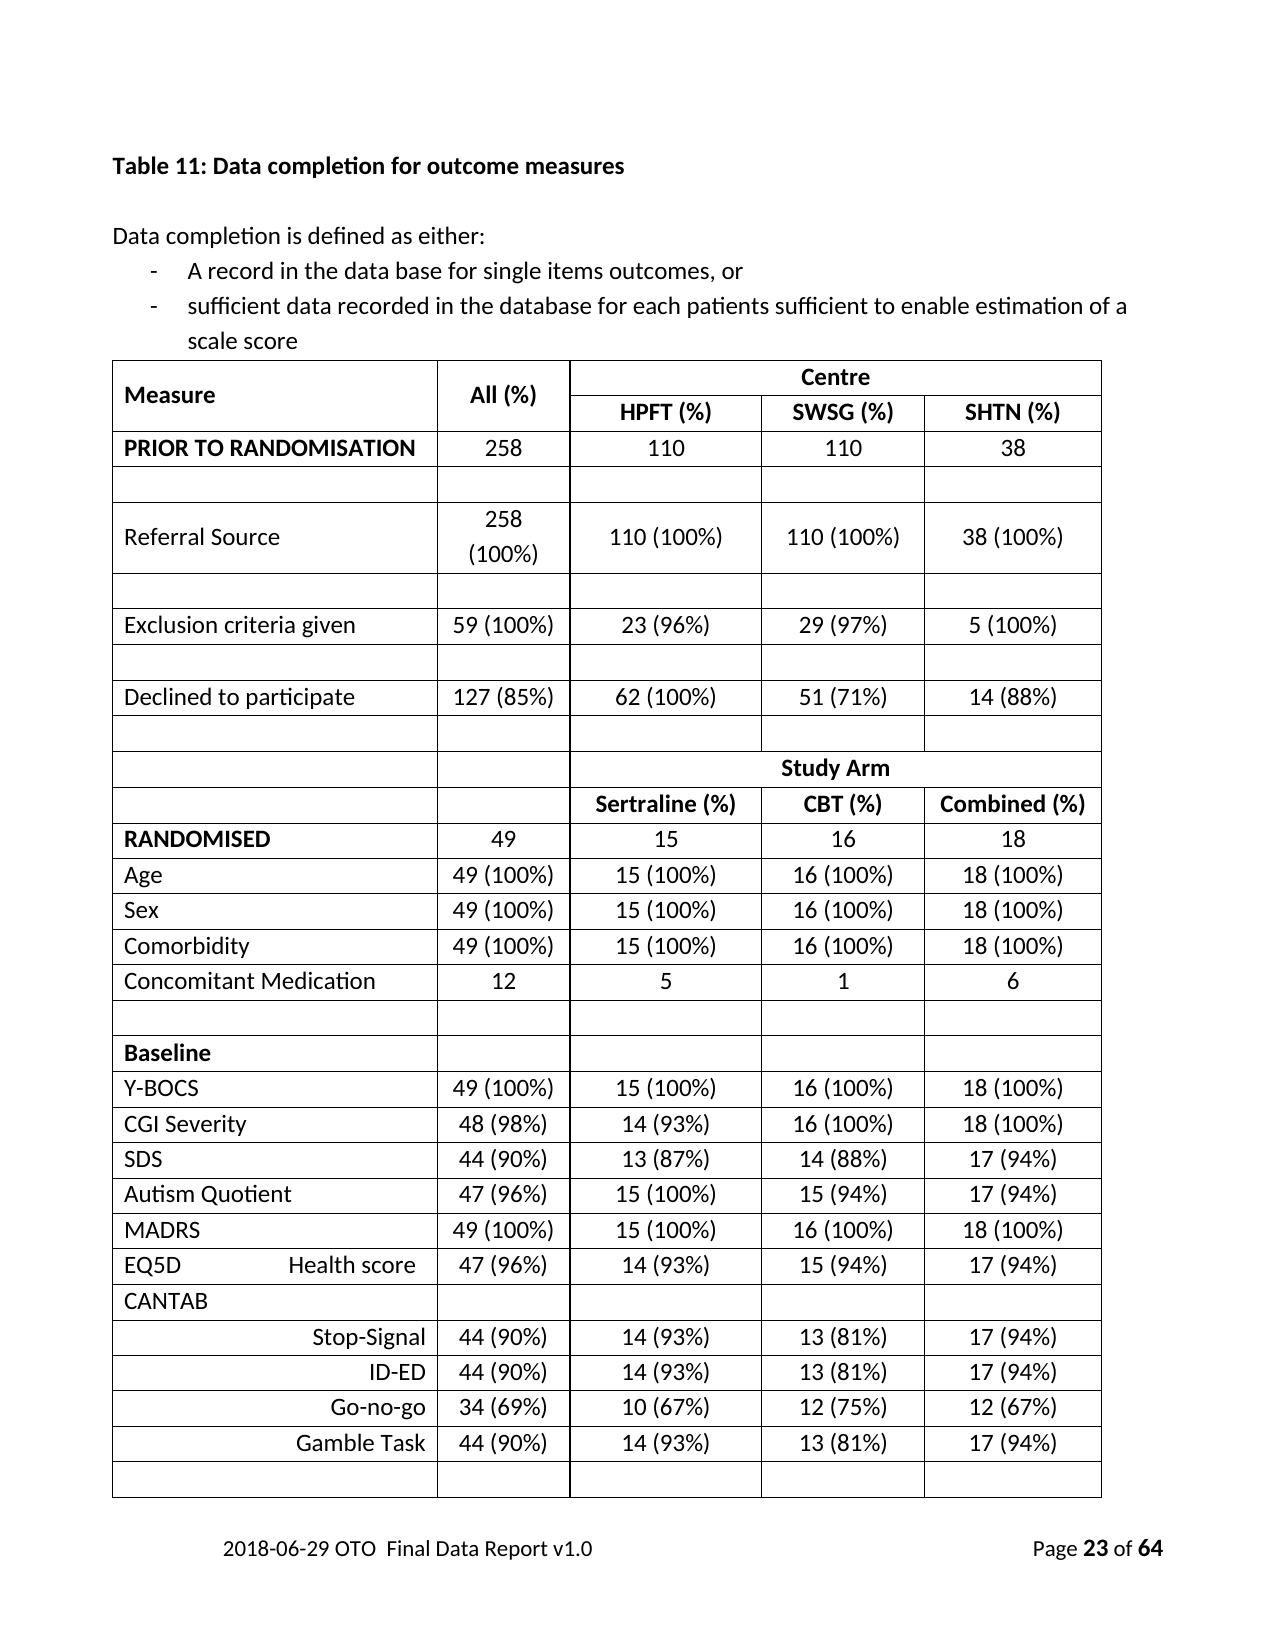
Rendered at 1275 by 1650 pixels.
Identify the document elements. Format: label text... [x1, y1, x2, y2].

table_cell 44 (90%) [438, 1356, 569, 1390]
table_cell 110 [762, 432, 924, 466]
table_cell MADRS [113, 1214, 437, 1248]
table_cell [438, 1036, 569, 1071]
table_cell HPFT (%) [571, 396, 761, 431]
table_cell 258 (100%) [438, 503, 569, 572]
table_cell 23 (96%) [571, 609, 761, 644]
table_cell 18 (100%) [925, 1108, 1101, 1142]
table_cell Referral Source [113, 503, 437, 572]
table_cell SWSG (%) [762, 396, 924, 431]
table_cell 17 (94%) [925, 1321, 1101, 1355]
table_cell [762, 645, 924, 679]
table_cell 16 (100%) [762, 1214, 924, 1248]
table_cell Sex [113, 894, 437, 929]
table_cell Concomitant Medication [113, 965, 437, 999]
table_cell Go-no-go [113, 1391, 437, 1426]
table_cell 17 (94%) [925, 1179, 1101, 1213]
table_cell CBT (%) [762, 788, 924, 822]
table_cell [925, 1285, 1101, 1319]
table_cell [571, 1036, 761, 1071]
table_cell 18 [925, 824, 1101, 858]
table_cell Exclusion criteria given [113, 609, 437, 644]
table_cell [438, 645, 569, 679]
table_header All (%) [438, 361, 569, 431]
table_cell 44 (90%) [438, 1321, 569, 1355]
list sufficient data recorded in the database for each patients sufficient to enable estimation of a scale score [150, 290, 1163, 356]
table_cell [762, 716, 924, 751]
table_cell 13 (81%) [762, 1321, 924, 1355]
table_cell 14 (93%) [571, 1249, 761, 1284]
table_cell 18 (100%) [925, 1072, 1101, 1107]
table_cell 110 (100%) [571, 503, 761, 572]
table_cell 15 (100%) [571, 1214, 761, 1248]
table_cell [438, 1462, 569, 1497]
table_cell 44 (90%) [438, 1143, 569, 1177]
table_cell 49 (100%) [438, 859, 569, 893]
table_cell 16 (100%) [762, 859, 924, 893]
table_cell 12 [438, 965, 569, 999]
table_cell 62 (100%) [571, 681, 761, 715]
table_cell [571, 645, 761, 679]
table_cell 14 (93%) [571, 1356, 761, 1390]
table_cell 29 (97%) [762, 609, 924, 644]
table_cell 13 (81%) [762, 1427, 924, 1461]
table_cell [113, 574, 437, 608]
table_cell 16 (100%) [762, 930, 924, 964]
table_cell [925, 467, 1101, 502]
table_cell 49 (100%) [438, 1072, 569, 1107]
table_cell 48 (98%) [438, 1108, 569, 1142]
table_cell EQ5D Health score [113, 1249, 437, 1284]
table_cell [438, 788, 569, 822]
table_cell [113, 788, 437, 822]
table_cell RANDOMISED [113, 824, 437, 858]
table_cell 17 (94%) [925, 1427, 1101, 1461]
table_cell 34 (69%) [438, 1391, 569, 1426]
table_cell Declined to participate [113, 681, 437, 715]
table_cell 17 (94%) [925, 1143, 1101, 1177]
table_cell 110 [571, 432, 761, 466]
table_cell 15 (100%) [571, 1179, 761, 1213]
table_cell 16 (100%) [762, 1072, 924, 1107]
table_cell 13 (81%) [762, 1356, 924, 1390]
table_cell PRIOR TO RANDOMISATION [113, 432, 437, 466]
table_cell 6 [925, 965, 1101, 999]
table_cell 14 (88%) [925, 681, 1101, 715]
table_cell 14 (93%) [571, 1321, 761, 1355]
table_cell 110 (100%) [762, 503, 924, 572]
table_header Centre [571, 361, 1101, 395]
table_cell [438, 752, 569, 787]
table_cell 44 (90%) [438, 1427, 569, 1461]
table_cell 5 (100%) [925, 609, 1101, 644]
table_header Measure [113, 361, 437, 431]
table_cell 15 (100%) [571, 894, 761, 929]
table_cell [438, 716, 569, 751]
table_cell CANTAB [113, 1285, 437, 1319]
table_cell [438, 1285, 569, 1319]
table_cell 12 (75%) [762, 1391, 924, 1426]
table_cell [438, 1001, 569, 1035]
table_cell 38 [925, 432, 1101, 466]
table_cell Stop-Signal [113, 1321, 437, 1355]
table_cell Combined (%) [925, 788, 1101, 822]
table_cell 10 (67%) [571, 1391, 761, 1426]
table_cell 49 (100%) [438, 894, 569, 929]
table_cell [113, 645, 437, 679]
table_cell [113, 1001, 437, 1035]
table_cell 14 (93%) [571, 1427, 761, 1461]
table_cell [113, 467, 437, 502]
text Data completion is defined as either: [112, 220, 1163, 251]
table_cell Baseline [113, 1036, 437, 1071]
table_cell 51 (71%) [762, 681, 924, 715]
text Table 11: Data completion for outcome measures [112, 150, 1163, 181]
table_cell 59 (100%) [438, 609, 569, 644]
table_cell Study Arm [571, 752, 1101, 787]
table_cell 15 (94%) [762, 1179, 924, 1213]
table_cell [571, 574, 761, 608]
table_cell [925, 1036, 1101, 1071]
table_cell Gamble Task [113, 1427, 437, 1461]
table_cell Comorbidity [113, 930, 437, 964]
table_cell 15 [571, 824, 761, 858]
table_cell 15 (94%) [762, 1249, 924, 1284]
table_cell [762, 467, 924, 502]
table_cell [571, 716, 761, 751]
table_cell 47 (96%) [438, 1179, 569, 1213]
table_cell ID-ED [113, 1356, 437, 1390]
table_cell 258 [438, 432, 569, 466]
table_cell 14 (88%) [762, 1143, 924, 1177]
table_cell [571, 1462, 761, 1497]
table_cell 15 (100%) [571, 1072, 761, 1107]
table_cell [762, 1001, 924, 1035]
table_cell [925, 574, 1101, 608]
table_cell [571, 1001, 761, 1035]
table_cell 16 [762, 824, 924, 858]
table_cell [925, 1001, 1101, 1035]
table_cell Sertraline (%) [571, 788, 761, 822]
table_cell [571, 1285, 761, 1319]
table_cell [925, 1462, 1101, 1497]
table_cell Y-BOCS [113, 1072, 437, 1107]
table_cell [925, 716, 1101, 751]
table_cell [571, 467, 761, 502]
table_cell 13 (87%) [571, 1143, 761, 1177]
table_cell [762, 1285, 924, 1319]
table_cell 16 (100%) [762, 894, 924, 929]
table_cell [113, 1462, 437, 1497]
table_cell 18 (100%) [925, 859, 1101, 893]
table_cell [438, 467, 569, 502]
table_cell [925, 645, 1101, 679]
table_cell [762, 574, 924, 608]
table_cell 18 (100%) [925, 930, 1101, 964]
table_cell 15 (100%) [571, 930, 761, 964]
table_cell 12 (67%) [925, 1391, 1101, 1426]
table_cell 15 (100%) [571, 859, 761, 893]
table_cell 17 (94%) [925, 1356, 1101, 1390]
table_cell 49 (100%) [438, 1214, 569, 1248]
table_cell Autism Quotient [113, 1179, 437, 1213]
table_cell 18 (100%) [925, 894, 1101, 929]
table_cell 16 (100%) [762, 1108, 924, 1142]
table_cell [113, 716, 437, 751]
table_cell 127 (85%) [438, 681, 569, 715]
table_cell 47 (96%) [438, 1249, 569, 1284]
table_cell SDS [113, 1143, 437, 1177]
table_cell 5 [571, 965, 761, 999]
table_cell 14 (93%) [571, 1108, 761, 1142]
table_cell 1 [762, 965, 924, 999]
table_cell [438, 574, 569, 608]
table_cell 49 [438, 824, 569, 858]
table_cell 18 (100%) [925, 1214, 1101, 1248]
table_cell [762, 1462, 924, 1497]
table_cell 17 (94%) [925, 1249, 1101, 1284]
table_cell 49 (100%) [438, 930, 569, 964]
table_cell [113, 752, 437, 787]
list A record in the data base for single items outcomes, or [150, 255, 1163, 286]
table_cell [762, 1036, 924, 1071]
table_cell CGI Severity [113, 1108, 437, 1142]
table_cell 38 (100%) [925, 503, 1101, 572]
table_cell Age [113, 859, 437, 893]
table_cell SHTN (%) [925, 396, 1101, 431]
